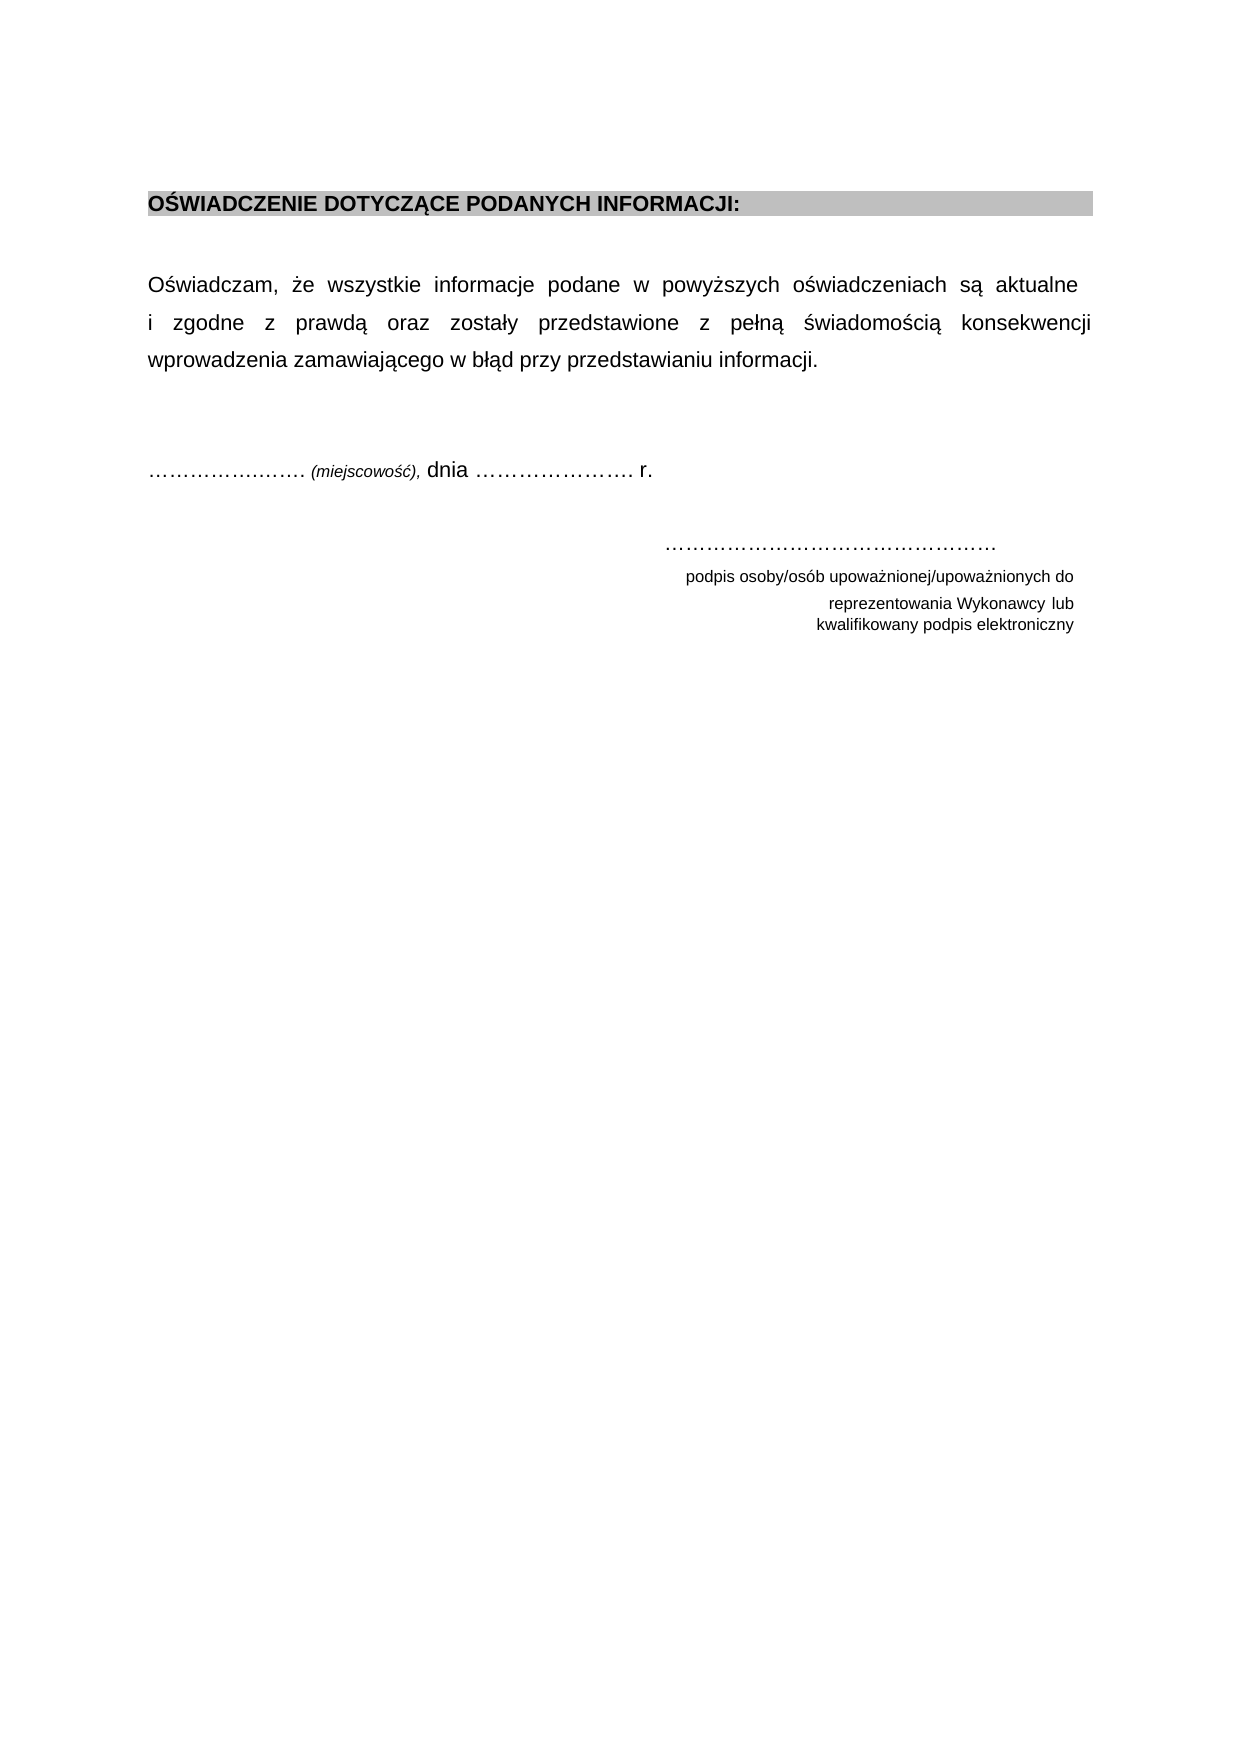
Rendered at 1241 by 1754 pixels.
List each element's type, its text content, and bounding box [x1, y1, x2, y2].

text ………………………………………… [148, 531, 1093, 555]
text podpis osoby/osób upoważnionej/upoważnionych do reprezentowania Wykonawcy lub [668, 567, 1074, 614]
text OŚWIADCZENIE DOTYCZĄCE PODANYCH INFORMACJI: [148, 191, 1093, 216]
text kwalifikowany podpis elektroniczny [668, 614, 1074, 634]
text Oświadczam, że wszystkie informacje podane w powyższych oświadczeniach są aktualne i zgodne z prawdą oraz zostały przedstawione z pełną świadomością konsekwencji wprowadzenia zamawiającego w błąd przy przedstawianiu informacji. [148, 272, 1093, 372]
text …………….……. (miejscowość), dnia …………………. r. [148, 457, 1093, 482]
